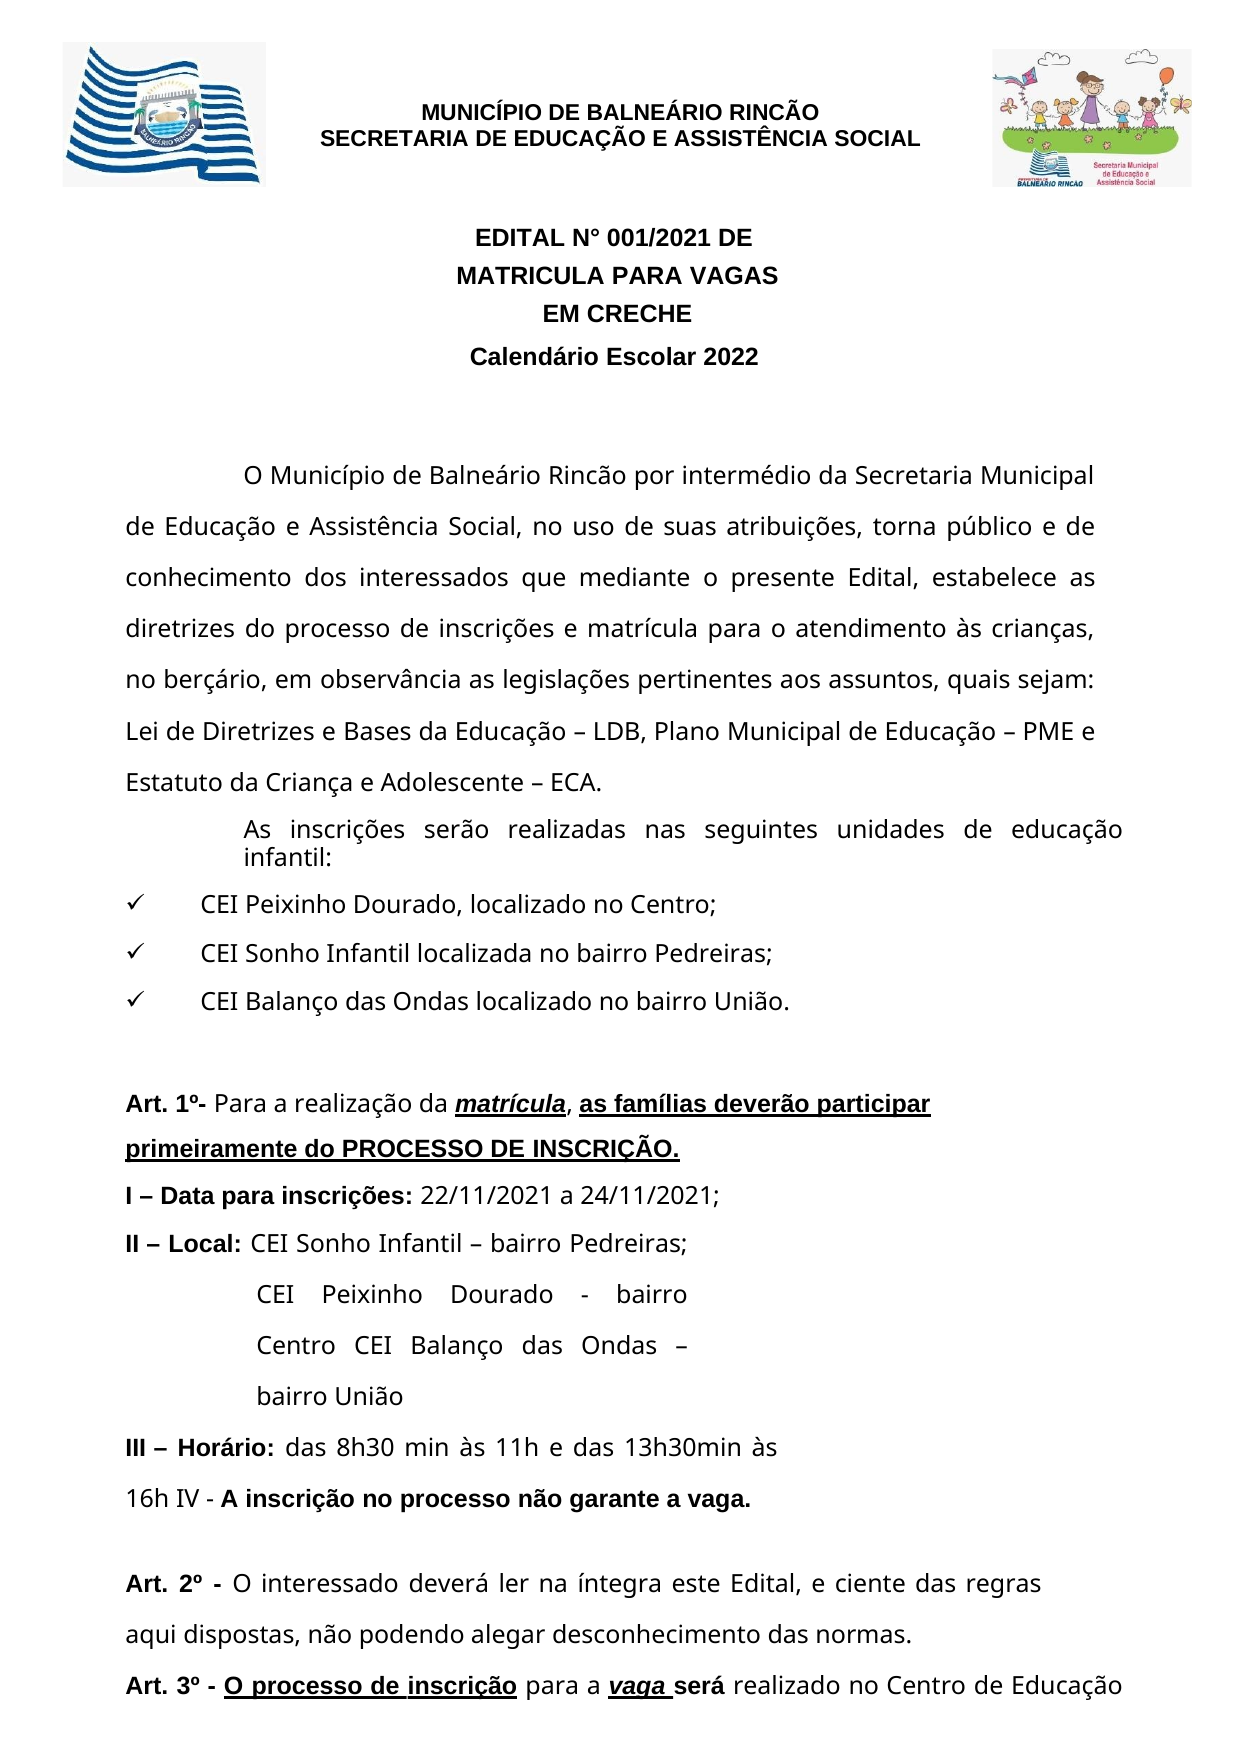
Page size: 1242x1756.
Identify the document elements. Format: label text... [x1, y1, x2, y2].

text I – Data para inscrições: 22/11/2021 a 24/11/2021; [125, 1177, 1123, 1211]
text Art. 2º - O interessado deverá ler na íntegra este Edital, e ciente das regras aqui dispostas, não podendo alegar desconhecimento das normas. [125, 1566, 1095, 1651]
subtitle EDITAL N° 001/2021 DE MATRICULA PARA VAGAS EM CRECHE [449, 223, 778, 328]
list – Local: CEI Sonho Infantil – bairro Pedreiras; CEI Peixinho Dourado - bairro Centro CEI Balanço das Ondas – bairro União [125, 1226, 688, 1413]
list CEI Peixinho Dourado, localizado no Centro; [125, 887, 1123, 921]
picture [62, 42, 266, 187]
text O Município de Balneário Rincão por intermédio da Secretaria Municipal de Educação e Assistência Social, no uso de suas atribuições, torna público e de conhecimento dos interessados que mediante o presente Edital, estabelece as diretrizes do processo de inscrições e matrícula para o atendimento às crianças, no berçário, em observância as legislações pertinentes aos assuntos, quais sejam: Lei de Diretrizes e Bases da Educação – LDB, Plano Municipal de Educação – PME e Estatuto da Criança e Adolescente – ECA. [125, 458, 1096, 798]
text Art. 1º- Para a realização da matrícula, as famílias deverão participar primeiramente do PROCESSO DE INSCRIÇÃO. [125, 1086, 1086, 1163]
list CEI Balanço das Ondas localizado no bairro União. [125, 984, 1123, 1018]
list CEI Sonho Infantil localizada no bairro Pedreiras; [125, 935, 1123, 969]
text Calendário Escolar 2022 [155, 342, 1073, 371]
text As inscrições serão realizadas nas seguintes unidades de educação infantil: [243, 815, 1123, 873]
picture [992, 49, 1192, 187]
list – Horário: das 8h30 min às 11h e das 13h30min às 16h IV - A inscrição no processo não garante a vaga. [125, 1430, 778, 1515]
